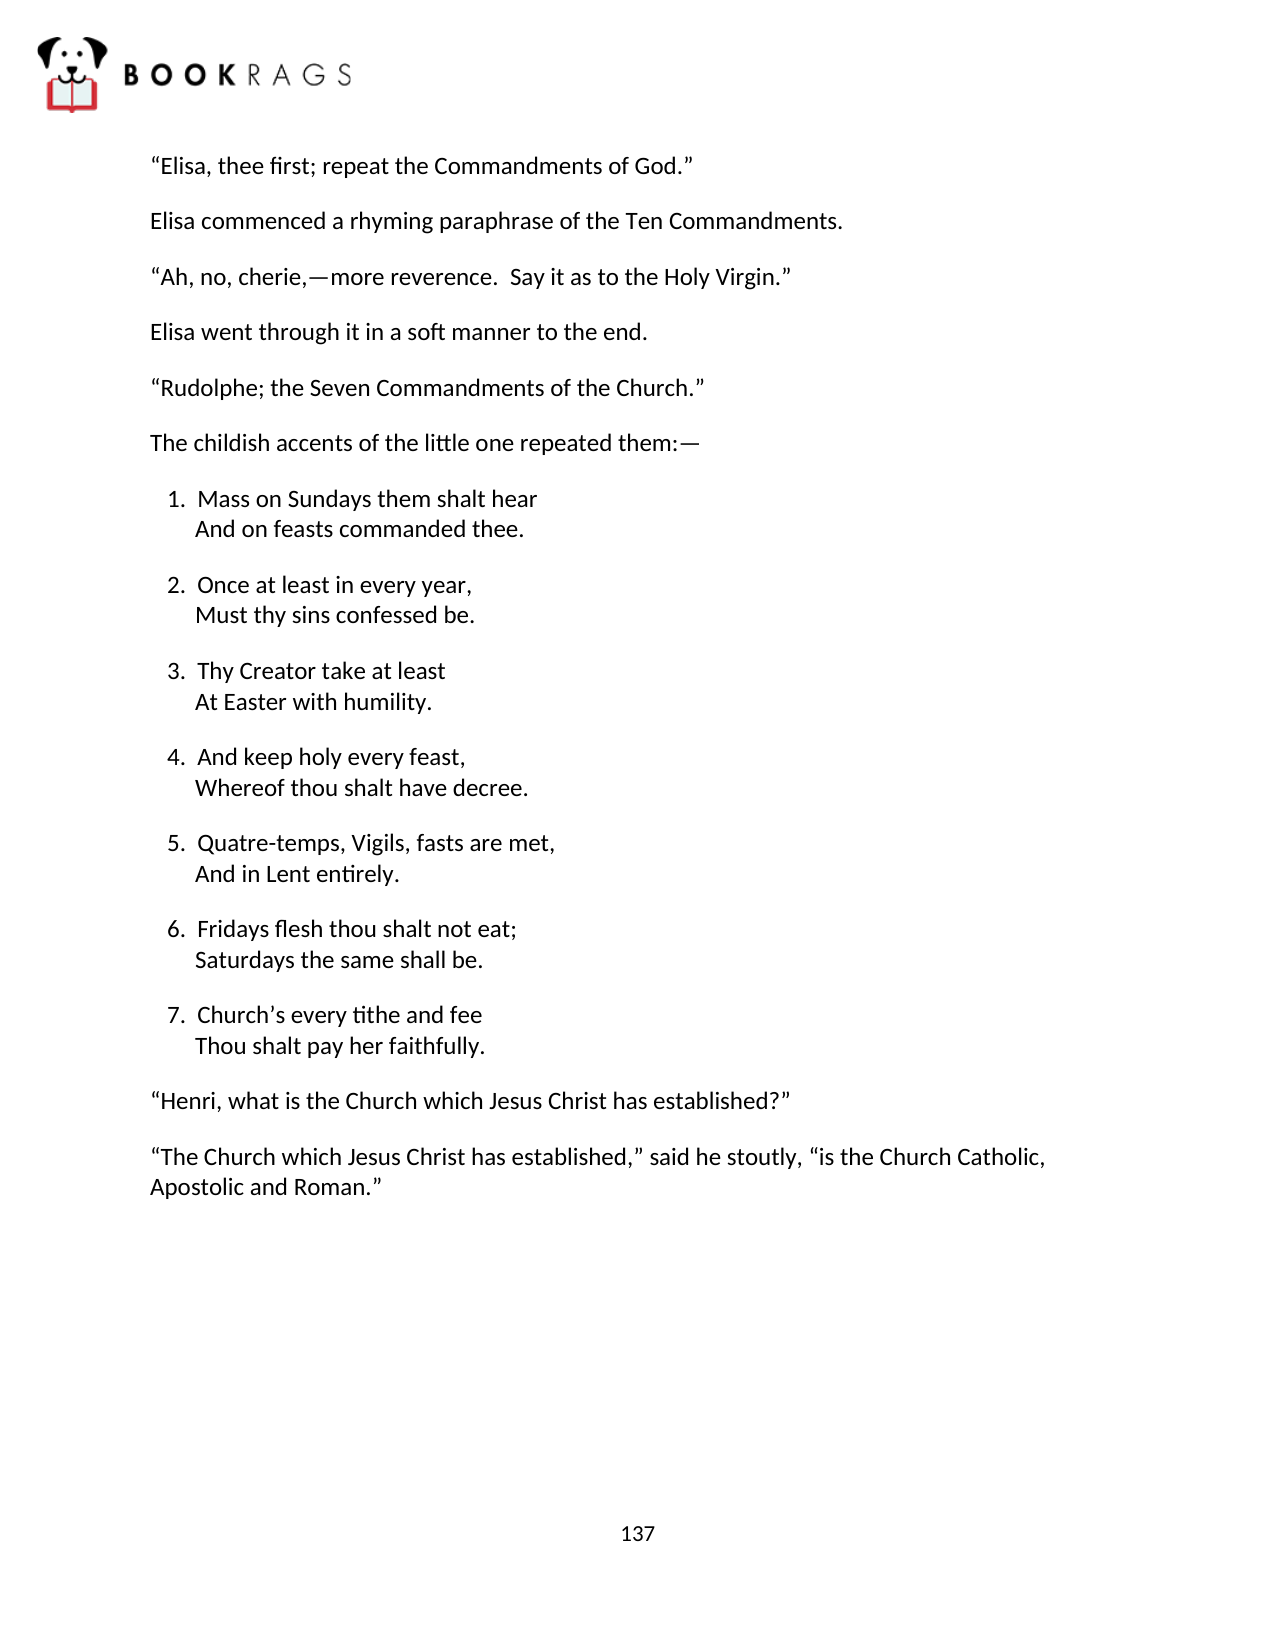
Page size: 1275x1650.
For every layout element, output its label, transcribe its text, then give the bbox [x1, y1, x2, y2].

text “Ah, no, cherie,—­more reverence. Say it as to the Holy Virgin.” [150, 261, 1125, 292]
picture [37, 37, 351, 113]
text “Rudolphe; the Seven Commandments of the Church.” [150, 372, 1125, 403]
text “Henri, what is the Church which Jesus Christ has established?” [150, 1085, 1125, 1116]
text 6. Fridays flesh thou shalt not eat; Saturdays the same shall be. [150, 913, 1125, 974]
text 3. Thy Creator take at least At Easter with humility. [150, 655, 1125, 716]
text 7. Church’s every tithe and fee Thou shalt pay her faithfully. [150, 999, 1125, 1060]
text The childish accents of the little one repeated them:—­ [150, 428, 1125, 458]
text 5. Quatre-temps, Vigils, fasts are met, And in Lent entirely. [150, 827, 1125, 888]
text “Elisa, thee first; repeat the Commandments of God.” [150, 150, 1125, 181]
text “The Church which Jesus Christ has established,” said he stoutly, “is the Church Catholic, Apostolic and Roman.” [150, 1141, 1125, 1202]
text 4. And keep holy every feast, Whereof thou shalt have decree. [150, 741, 1125, 802]
text Elisa went through it in a soft manner to the end. [150, 317, 1125, 347]
text 1. Mass on Sundays them shalt hear And on feasts commanded thee. [150, 483, 1125, 544]
text 2. Once at least in every year, Must thy sins confessed be. [150, 569, 1125, 630]
text Elisa commenced a rhyming paraphrase of the Ten Commandments. [150, 206, 1125, 236]
